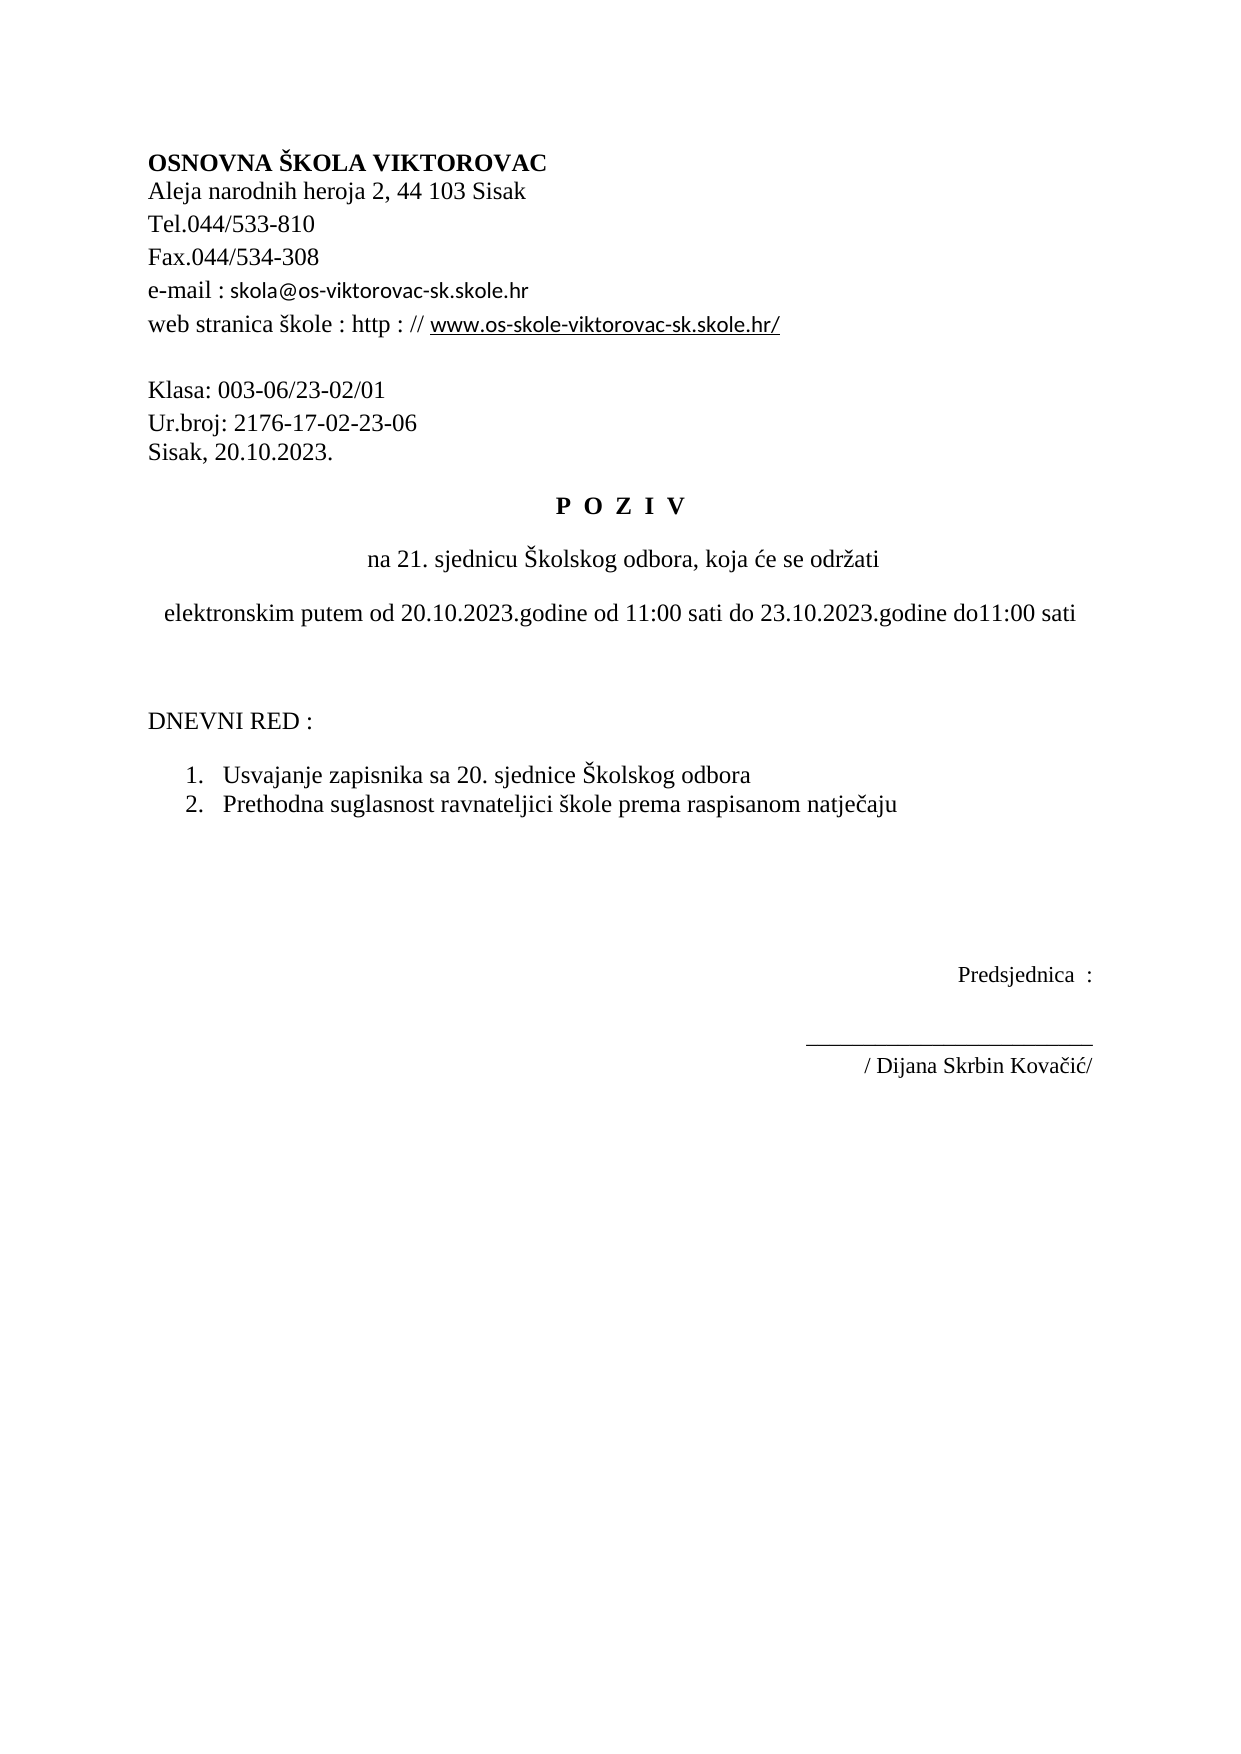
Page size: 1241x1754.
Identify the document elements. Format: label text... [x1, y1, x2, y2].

text DNEVNI RED : [148, 706, 1093, 735]
text Sisak, 20.10.2023. [148, 437, 1093, 466]
text Predsjednica : [738, 961, 1093, 988]
text na 21. sjednicu Školskog odbora, koja će se održati [148, 544, 1093, 573]
text e-mail : skola@os-viktorovac-sk.skole.hr [148, 275, 1093, 304]
text OSNOVNA ŠKOLA VIKTOROVAC [148, 148, 1093, 176]
text Fax.044/534-308 [148, 242, 1093, 271]
text Klasa: 003-06/23-02/01 [148, 375, 1093, 404]
text elektronskim putem od 20.10.2023.godine od 11:00 sati do 23.10.2023.godine do11:00 sati [148, 598, 1093, 627]
text Tel.044/533-810 [148, 209, 1093, 238]
text Ur.broj: 2176-17-02-23-06 [148, 408, 1093, 437]
text Aleja narodnih heroja 2, 44 103 Sisak [148, 176, 1093, 205]
list Prethodna suglasnost ravnateljici škole prema raspisanom natječaju [185, 789, 1093, 817]
text web stranica škole : http : // www.os-skole-viktorovac-sk.skole.hr/ [148, 309, 1093, 338]
text _________________________ [148, 1022, 1093, 1048]
text / Dijana Skrbin Kovačić/ [148, 1052, 1093, 1078]
list Usvajanje zapisnika sa 20. sjednice Školskog odbora [185, 760, 1093, 789]
text P O Z I V [148, 491, 1093, 519]
